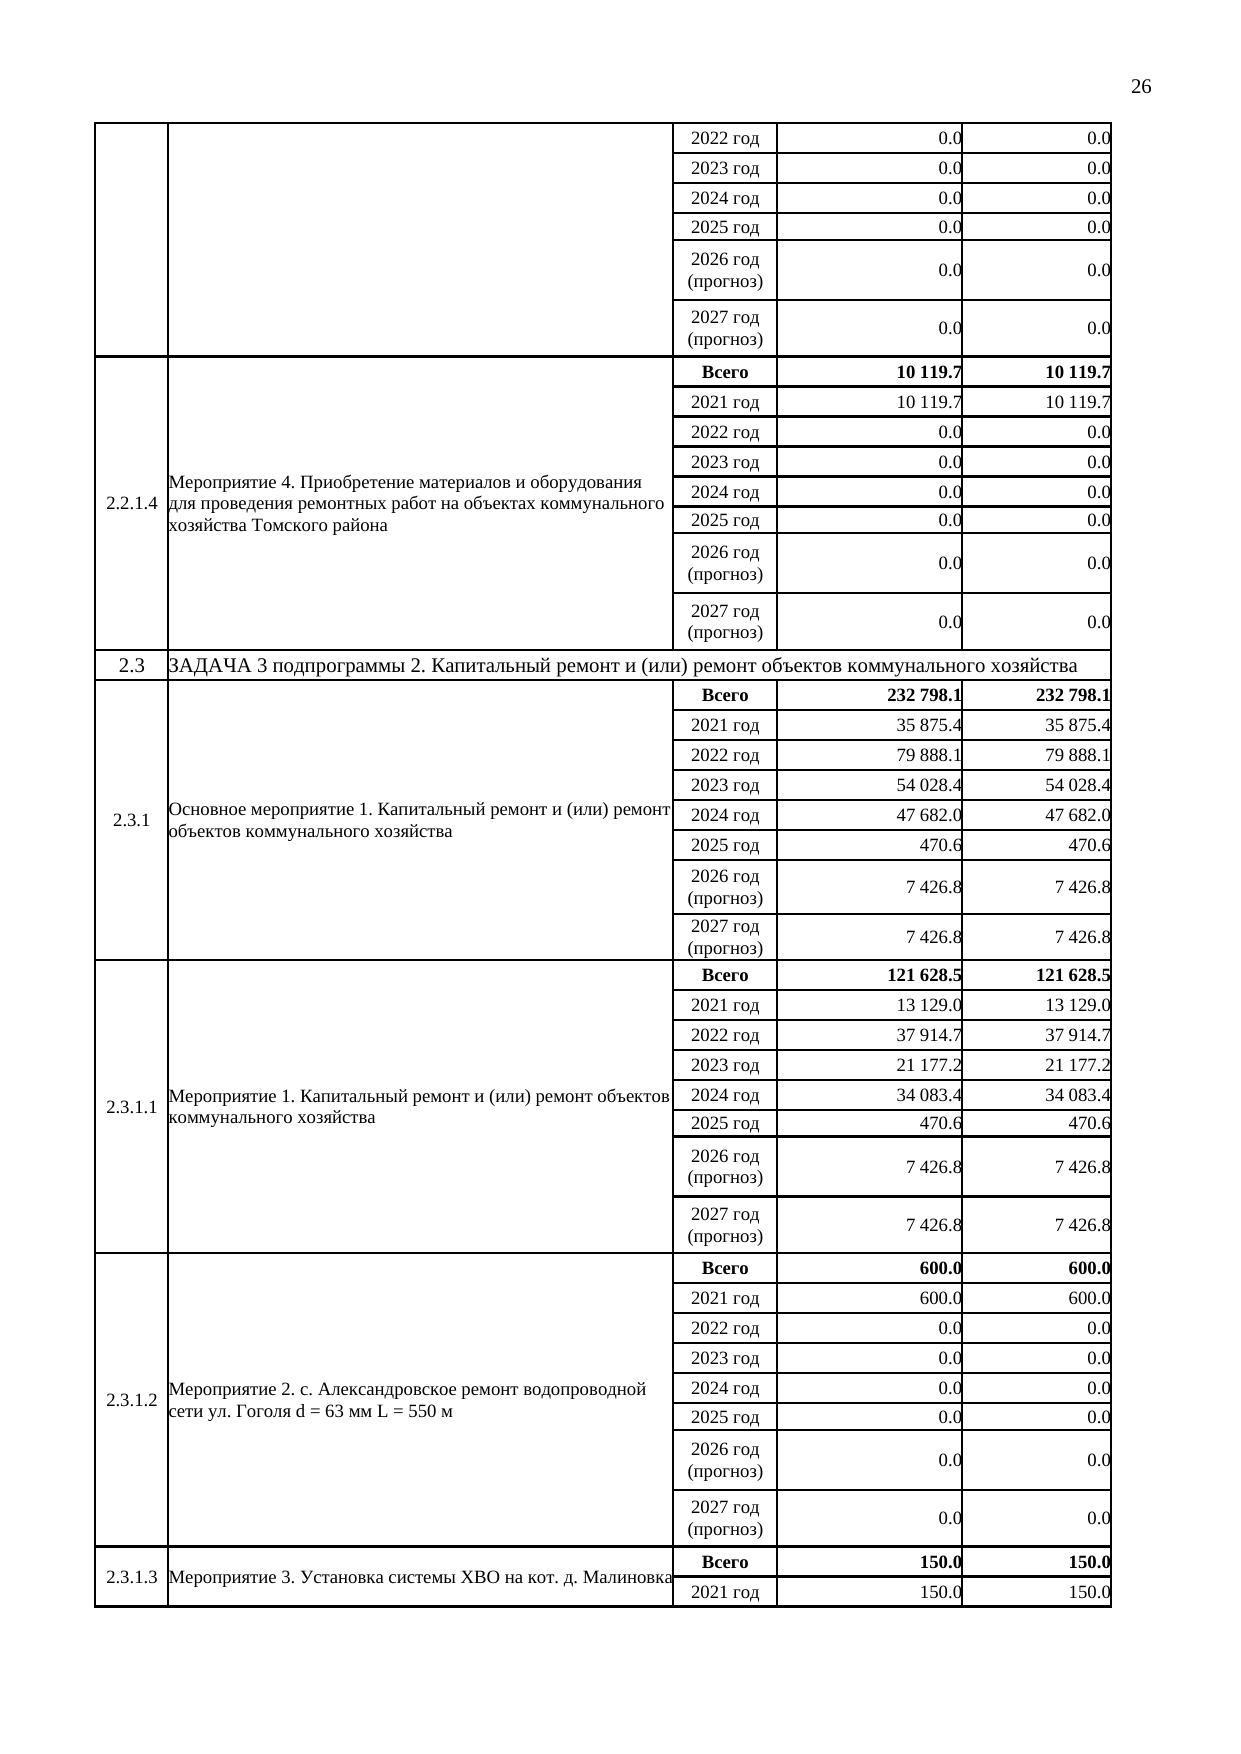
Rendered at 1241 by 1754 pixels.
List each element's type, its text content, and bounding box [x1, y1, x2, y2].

table_cell 2021 год [674, 991, 776, 1019]
table_cell 150.0 [778, 1548, 961, 1575]
table_cell 37 914.7 [778, 1021, 961, 1049]
table_cell Всего [674, 1254, 776, 1282]
table_cell 79 888.1 [963, 741, 1110, 769]
table_cell 0.0 [963, 184, 1110, 212]
table_cell 0.0 [778, 184, 961, 212]
table_cell 2025 год [674, 214, 776, 239]
table_cell 2025 год [674, 508, 776, 532]
table_cell 10 119.7 [963, 358, 1110, 385]
table_cell 470.6 [778, 831, 961, 859]
table_cell Мероприятие 3. Установка системы ХВО на кот. д. Малиновка [169, 1548, 672, 1605]
table_cell 121 628.5 [778, 961, 961, 989]
table_cell 2024 год [674, 478, 776, 505]
table_cell Всего [674, 1548, 776, 1575]
table_cell 0.0 [778, 1314, 961, 1342]
table_cell 470.6 [778, 1111, 961, 1135]
table_cell 470.6 [963, 831, 1110, 859]
table_cell 600.0 [963, 1254, 1110, 1282]
table_cell 150.0 [963, 1548, 1110, 1575]
table_cell 7 426.8 [963, 1198, 1110, 1252]
table_cell 2023 год [674, 1051, 776, 1079]
table_cell 0.0 [963, 1491, 1110, 1545]
table_cell 0.0 [963, 124, 1110, 152]
table_cell 7 426.8 [778, 1198, 961, 1252]
table_cell 2025 год [674, 1111, 776, 1135]
table_cell 2026 год (прогноз) [674, 1138, 776, 1195]
table_cell 2025 год [674, 831, 776, 859]
table_cell 0.0 [778, 1374, 961, 1402]
table_cell 0.0 [963, 534, 1110, 592]
table_cell 2023 год [674, 1344, 776, 1372]
table_cell 232 798.1 [963, 681, 1110, 709]
table_cell 54 028.4 [778, 771, 961, 799]
table_cell 35 875.4 [963, 711, 1110, 739]
table_cell 2027 год (прогноз) [674, 915, 776, 959]
table_cell 0.0 [963, 478, 1110, 505]
table_cell 2024 год [674, 184, 776, 212]
table_cell 2027 год (прогноз) [674, 1491, 776, 1545]
table_cell Мероприятие 4. Приобретение материалов и оборудования для проведения ремонтных работ на объектах коммунального хозяйства Томского района [169, 358, 672, 649]
table_cell 0.0 [778, 534, 961, 592]
table_cell 0.0 [963, 1314, 1110, 1342]
table_cell 2027 год (прогноз) [674, 301, 776, 355]
table_cell 2.3.1.1 [96, 961, 167, 1252]
table_cell 2027 год (прогноз) [674, 594, 776, 649]
table_cell 0.0 [778, 418, 961, 445]
table_cell 0.0 [778, 448, 961, 475]
table_cell 0.0 [963, 214, 1110, 239]
table_cell 13 129.0 [778, 991, 961, 1019]
table_cell 21 177.2 [778, 1051, 961, 1079]
table_cell 0.0 [963, 448, 1110, 475]
table_cell 0.0 [778, 508, 961, 532]
table_cell 150.0 [963, 1578, 1110, 1605]
table_cell 2026 год (прогноз) [674, 241, 776, 299]
table_cell 0.0 [963, 418, 1110, 445]
table_cell 0.0 [778, 1491, 961, 1545]
table_cell 0.0 [778, 1404, 961, 1429]
table_cell 7 426.8 [778, 861, 961, 912]
table_cell 2025 год [674, 1404, 776, 1429]
table_cell Основное мероприятие 1. Капитальный ремонт и (или) ремонт объектов коммунального хозяйства [169, 681, 672, 959]
table_cell Мероприятие 2. с. Александровское ремонт водопроводной сети ул. Гоголя d = 63 мм L = 550 м [169, 1254, 672, 1545]
table_cell 0.0 [963, 1404, 1110, 1429]
table_cell 47 682.0 [778, 801, 961, 829]
table_cell 0.0 [778, 241, 961, 299]
table_cell 0.0 [778, 214, 961, 239]
table_cell 7 426.8 [778, 1138, 961, 1195]
table_cell 37 914.7 [963, 1021, 1110, 1049]
table_cell 2.3 [96, 651, 167, 679]
table_cell 232 798.1 [778, 681, 961, 709]
table_cell 10 119.7 [778, 388, 961, 415]
table_cell 2022 год [674, 741, 776, 769]
table_cell 0.0 [778, 1431, 961, 1489]
table_cell Всего [674, 358, 776, 385]
table_cell 2026 год (прогноз) [674, 1431, 776, 1489]
table_cell 2023 год [674, 771, 776, 799]
table_cell 0.0 [778, 124, 961, 152]
table_cell Всего [674, 961, 776, 989]
table_cell 34 083.4 [778, 1081, 961, 1109]
table_cell 2023 год [674, 448, 776, 475]
table_cell 2022 год [674, 1314, 776, 1342]
table_cell 2027 год (прогноз) [674, 1198, 776, 1252]
table_cell 34 083.4 [963, 1081, 1110, 1109]
table_cell 0.0 [778, 154, 961, 182]
table_cell 2022 год [674, 418, 776, 445]
table_cell 600.0 [778, 1284, 961, 1312]
table_cell 21 177.2 [963, 1051, 1110, 1079]
table_cell 2022 год [674, 1021, 776, 1049]
table_cell 0.0 [963, 594, 1110, 649]
table_cell 13 129.0 [963, 991, 1110, 1019]
table_cell 2024 год [674, 1081, 776, 1109]
table_cell 0.0 [963, 508, 1110, 532]
table_cell 2023 год [674, 154, 776, 182]
table_cell 2021 год [674, 388, 776, 415]
table_cell Мероприятие 1. Капитальный ремонт и (или) ремонт объектов коммунального хозяйства [169, 961, 672, 1252]
table_cell 0.0 [963, 1344, 1110, 1372]
table_cell 2026 год (прогноз) [674, 861, 776, 912]
table_cell 0.0 [963, 1431, 1110, 1489]
table_cell 0.0 [778, 594, 961, 649]
table_cell 2021 год [674, 711, 776, 739]
table_cell Всего [674, 681, 776, 709]
table_cell 2021 год [674, 1578, 776, 1605]
table_cell 0.0 [963, 241, 1110, 299]
table_cell 7 426.8 [963, 861, 1110, 912]
table_cell 7 426.8 [963, 1138, 1110, 1195]
table_cell 2.2.1.4 [96, 358, 167, 649]
table_cell 2.3.1 [96, 681, 167, 959]
table_cell 121 628.5 [963, 961, 1110, 989]
table_cell 2026 год (прогноз) [674, 534, 776, 592]
table_cell 0.0 [963, 154, 1110, 182]
table_cell 2024 год [674, 801, 776, 829]
table_cell 470.6 [963, 1111, 1110, 1135]
table_cell 2.3.1.2 [96, 1254, 167, 1545]
table_cell 7 426.8 [778, 915, 961, 959]
table_cell 2021 год [674, 1284, 776, 1312]
table_cell 0.0 [963, 301, 1110, 355]
table_cell 2022 год [674, 124, 776, 152]
table_cell 54 028.4 [963, 771, 1110, 799]
table_cell ЗАДАЧА 3 подпрограммы 2. Капитальный ремонт и (или) ремонт объектов коммунального хозяйства [169, 651, 1110, 679]
table_cell 2024 год [674, 1374, 776, 1402]
table_cell 0.0 [778, 1344, 961, 1372]
table_cell 150.0 [778, 1578, 961, 1605]
table_cell 2.3.1.3 [96, 1548, 167, 1605]
table_cell 0.0 [778, 478, 961, 505]
table_cell 79 888.1 [778, 741, 961, 769]
table_cell 600.0 [963, 1284, 1110, 1312]
table_cell 35 875.4 [778, 711, 961, 739]
table_cell 10 119.7 [778, 358, 961, 385]
table_cell 0.0 [963, 1374, 1110, 1402]
table_cell 600.0 [778, 1254, 961, 1282]
table_cell 47 682.0 [963, 801, 1110, 829]
table_cell 10 119.7 [963, 388, 1110, 415]
table_cell 7 426.8 [963, 915, 1110, 959]
table_cell 0.0 [778, 301, 961, 355]
